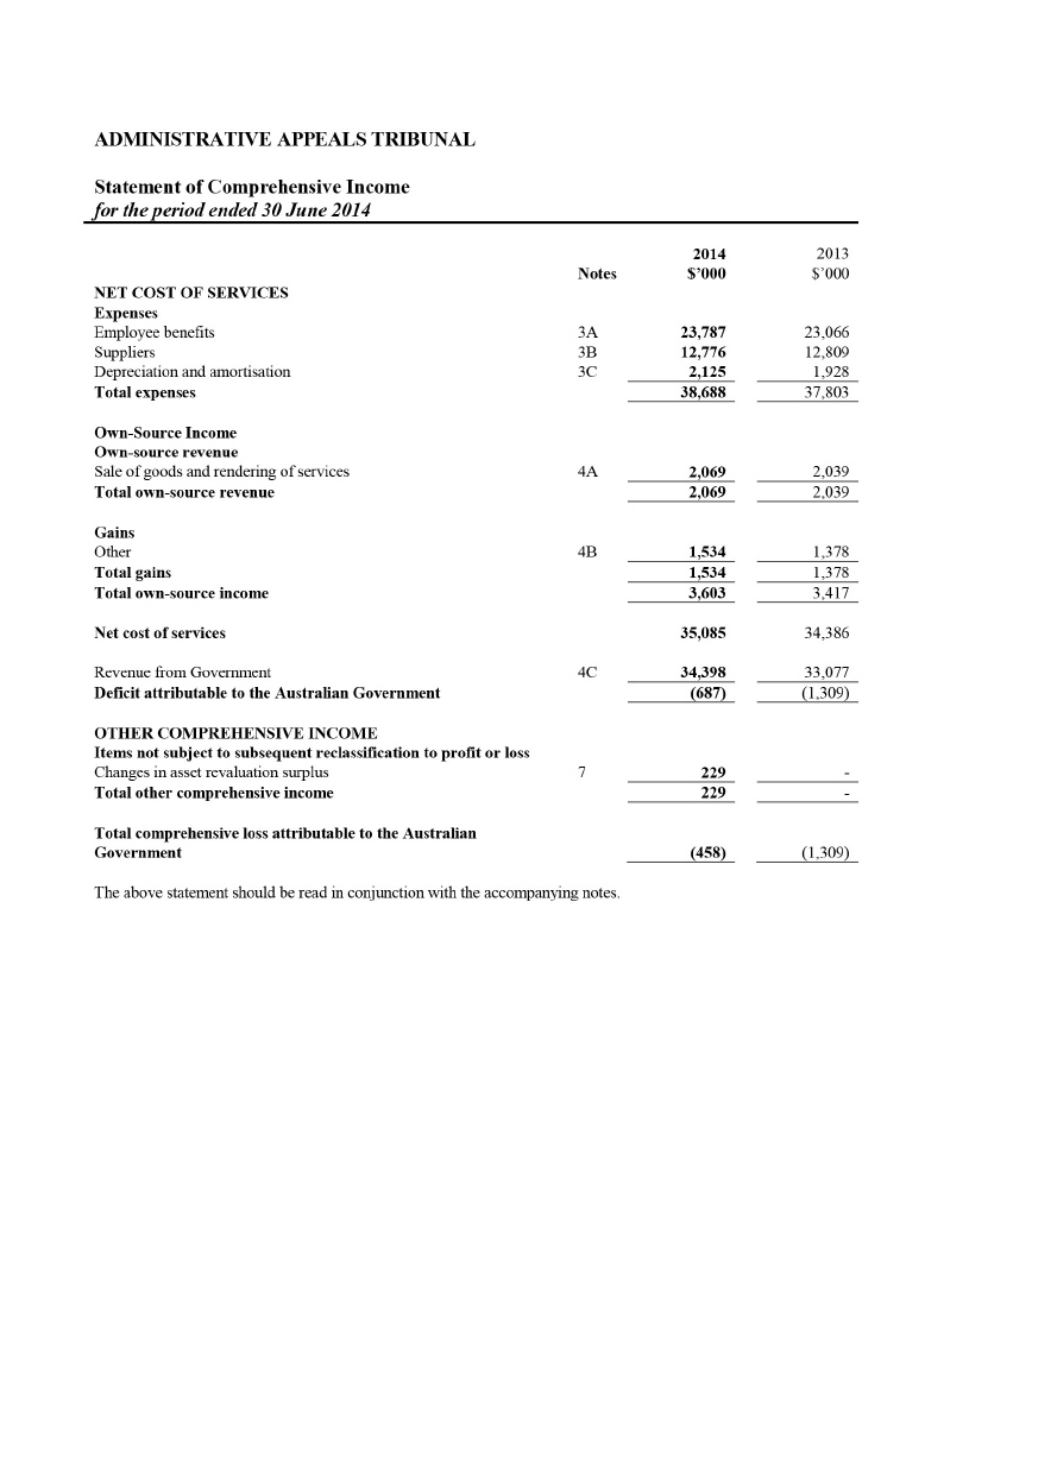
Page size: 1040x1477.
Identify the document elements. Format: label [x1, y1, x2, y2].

picture [75, 75, 893, 908]
